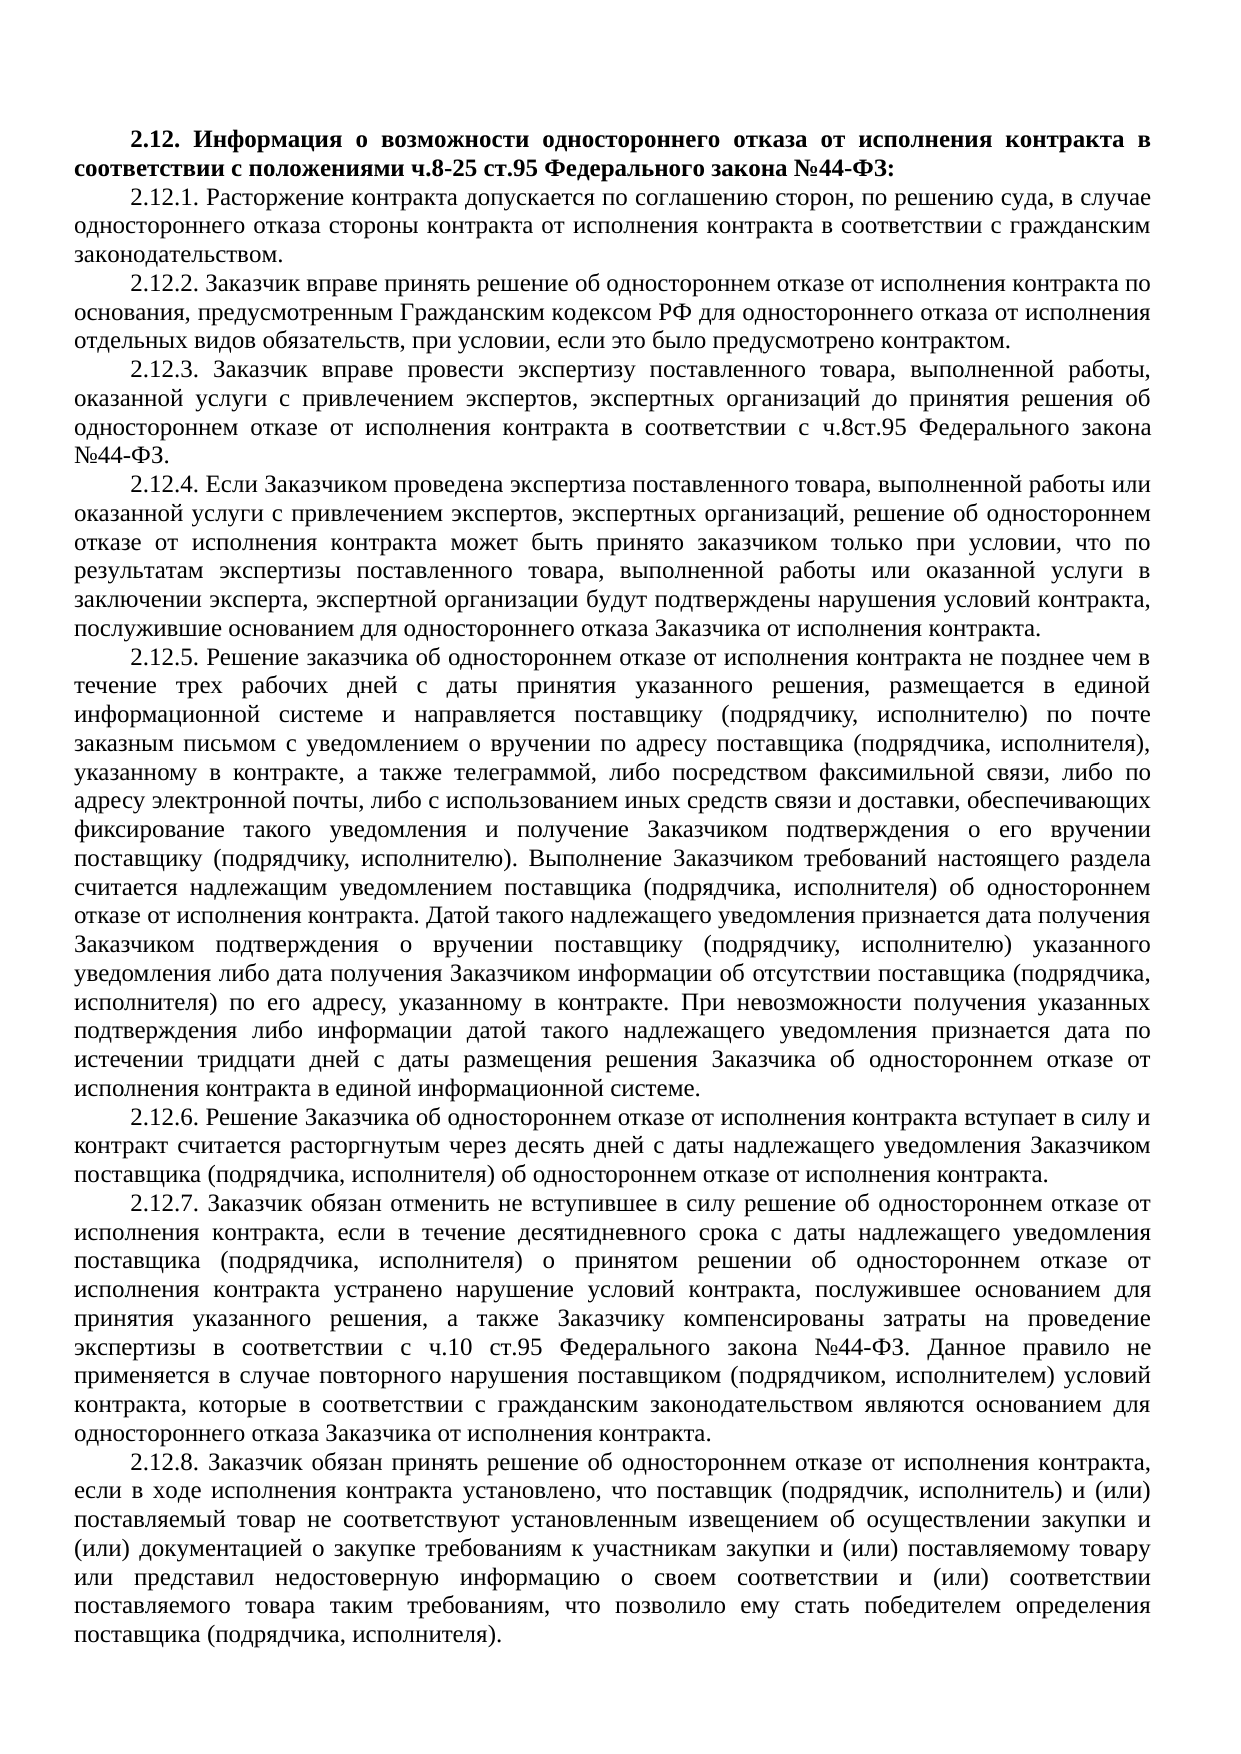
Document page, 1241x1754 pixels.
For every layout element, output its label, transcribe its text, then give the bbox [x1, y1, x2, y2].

text 2.12. Информация о возможности одностороннего отказа от исполнения контракта в соответствии с положениями ч.8-25 ст.95 Федерального закона №44-ФЗ: [74, 124, 1152, 182]
text 2.12.8. Заказчик обязан принять решение об одностороннем отказе от исполнения контракта, если в ходе исполнения контракта установлено, что поставщик (подрядчик, исполнитель) и (или) поставляемый товар не соответствуют установленным извещением об осуществлении закупки и (или) документацией о закупке требованиям к участникам закупки и (или) поставляемому товару или представил недостоверную информацию о своем соответствии и (или) соответствии поставляемого товара таким требованиям, что позволило ему стать победителем определения поставщика (подрядчика, исполнителя). [74, 1447, 1152, 1648]
text 2.12.1. Расторжение контракта допускается по соглашению сторон, по решению суда, в случае одностороннего отказа стороны контракта от исполнения контракта в соответствии с гражданским законодательством. [74, 182, 1152, 268]
text 2.12.3. Заказчик вправе провести экспертизу поставленного товара, выполненной работы, оказанной услуги с привлечением экспертов, экспертных организаций до принятия решения об одностороннем отказе от исполнения контракта в соответствии с ч.8ст.95 Федерального закона №44-ФЗ. [74, 354, 1152, 469]
text 2.12.2. Заказчик вправе принять решение об одностороннем отказе от исполнения контракта по основания, предусмотренным Гражданским кодексом РФ для одностороннего отказа от исполнения отдельных видов обязательств, при условии, если это было предусмотрено контрактом. [74, 268, 1152, 354]
text 2.12.6. Решение Заказчика об одностороннем отказе от исполнения контракта вступает в силу и контракт считается расторгнутым через десять дней с даты надлежащего уведомления Заказчиком поставщика (подрядчика, исполнителя) об одностороннем отказе от исполнения контракта. [74, 1102, 1152, 1188]
text 2.12.5. Решение заказчика об одностороннем отказе от исполнения контракта не позднее чем в течение трех рабочих дней с даты принятия указанного решения, размещается в единой информационной системе и направляется поставщику (подрядчику, исполнителю) по почте заказным письмом с уведомлением о вручении по адресу поставщика (подрядчика, исполнителя), указанному в контракте, а также телеграммой, либо посредством факсимильной связи, либо по адресу электронной почты, либо с использованием иных средств связи и доставки, обеспечивающих фиксирование такого уведомления и получение Заказчиком подтверждения о его вручении поставщику (подрядчику, исполнителю). Выполнение Заказчиком требований настоящего раздела считается надлежащим уведомлением поставщика (подрядчика, исполнителя) об одностороннем отказе от исполнения контракта. Датой такого надлежащего уведомления признается дата получения Заказчиком подтверждения о вручении поставщику (подрядчику, исполнителю) указанного уведомления либо дата получения Заказчиком информации об отсутствии поставщика (подрядчика, исполнителя) по его адресу, указанному в контракте. При невозможности получения указанных подтверждения либо информации датой такого надлежащего уведомления признается дата по истечении тридцати дней с даты размещения решения Заказчика об одностороннем отказе от исполнения контракта в единой информационной системе. [74, 642, 1152, 1102]
text 2.12.4. Если Заказчиком проведена экспертиза поставленного товара, выполненной работы или оказанной услуги с привлечением экспертов, экспертных организаций, решение об одностороннем отказе от исполнения контракта может быть принято заказчиком только при условии, что по результатам экспертизы поставленного товара, выполненной работы или оказанной услуги в заключении эксперта, экспертной организации будут подтверждены нарушения условий контракта, послужившие основанием для одностороннего отказа Заказчика от исполнения контракта. [74, 469, 1152, 642]
text 2.12.7. Заказчик обязан отменить не вступившее в силу решение об одностороннем отказе от исполнения контракта, если в течение десятидневного срока с даты надлежащего уведомления поставщика (подрядчика, исполнителя) о принятом решении об одностороннем отказе от исполнения контракта устранено нарушение условий контракта, послужившее основанием для принятия указанного решения, а также Заказчику компенсированы затраты на проведение экспертизы в соответствии с ч.10 ст.95 Федерального закона №44-ФЗ. Данное правило не применяется в случае повторного нарушения поставщиком (подрядчиком, исполнителем) условий контракта, которые в соответствии с гражданским законодательством являются основанием для одностороннего отказа Заказчика от исполнения контракта. [74, 1188, 1152, 1447]
